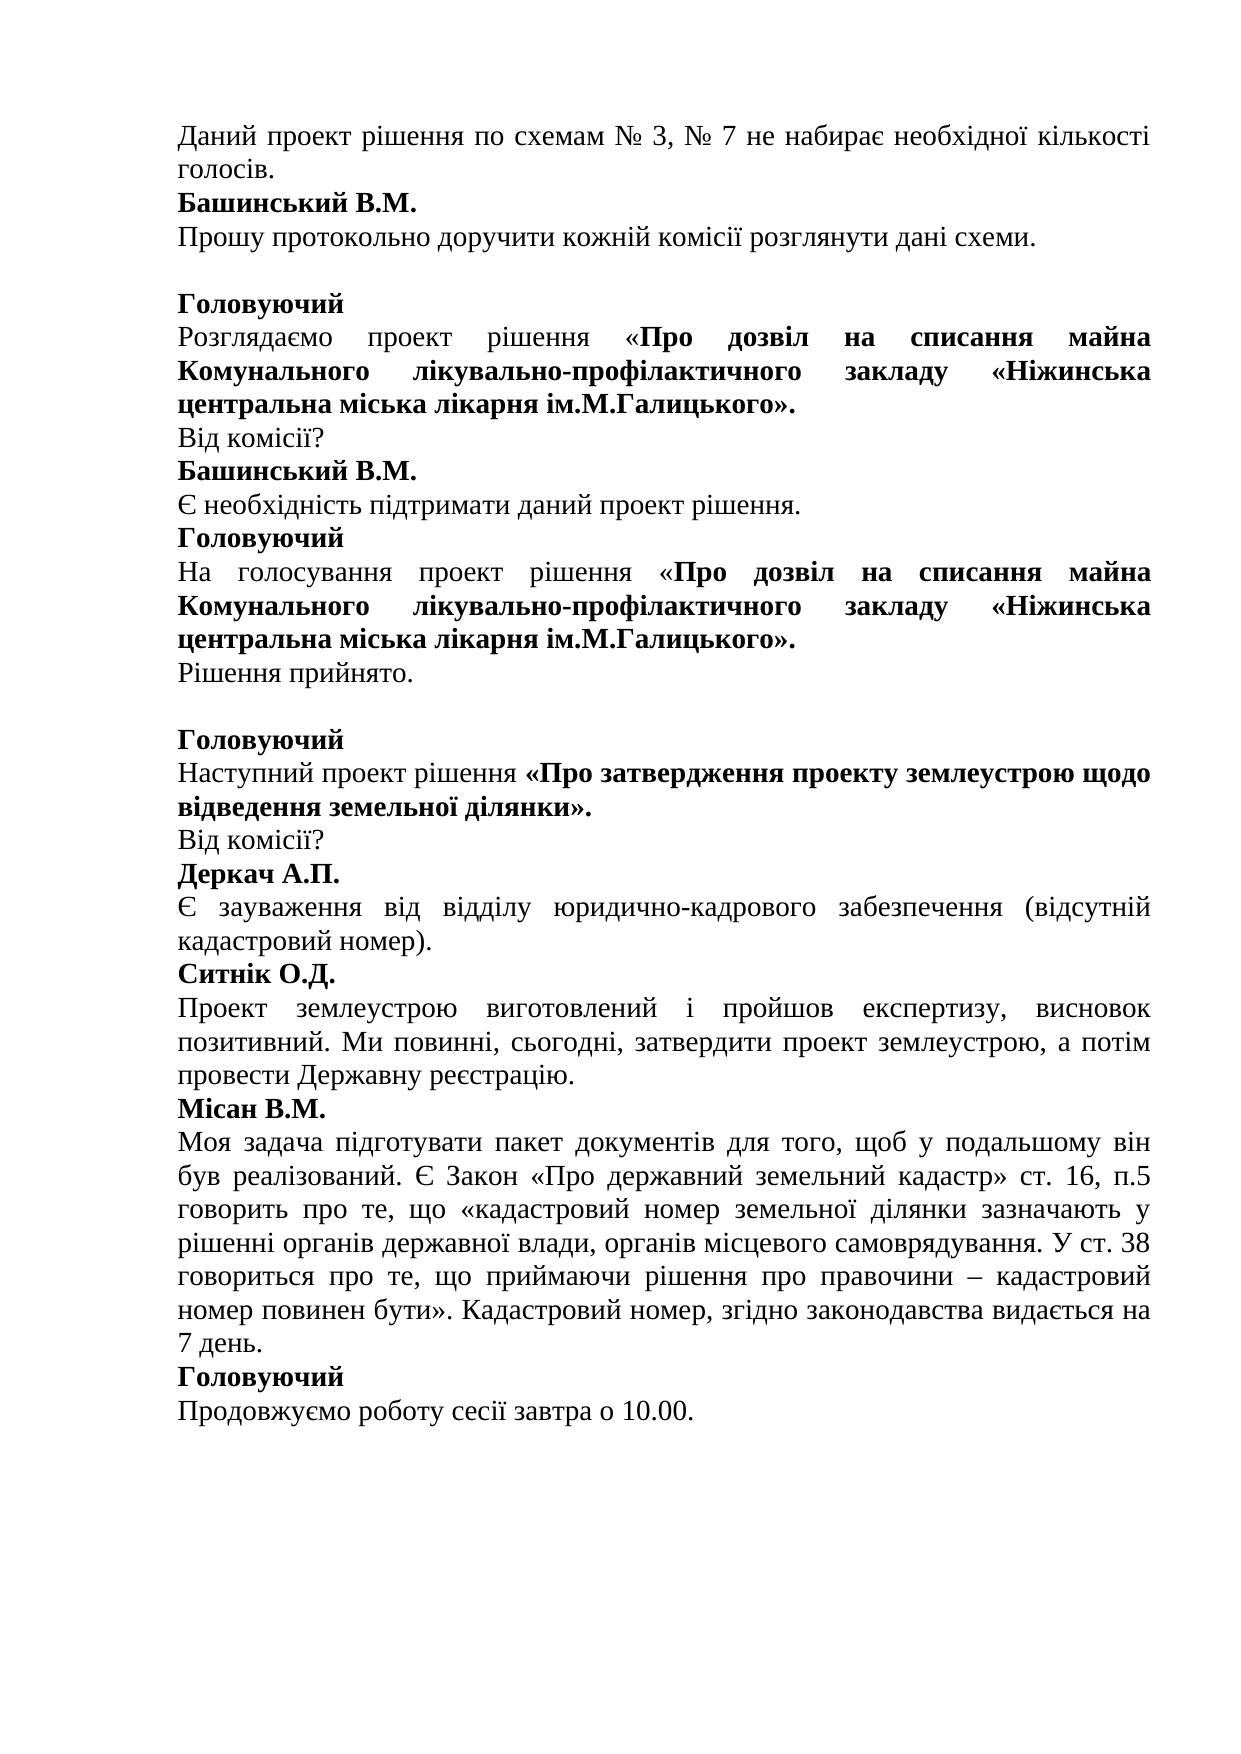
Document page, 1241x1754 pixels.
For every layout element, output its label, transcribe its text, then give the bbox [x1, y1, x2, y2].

text Наступний проект рішення «Про затвердження проекту землеустрою щодо відведення земельної ділянки». [177, 755, 1152, 822]
text Головуючий [177, 521, 1152, 554]
text Розглядаємо проект рішення «Про дозвіл на списання майна Комунального лікувально-профілактичного закладу «Ніжинська центральна міська лікарня ім.М.Галицького». [177, 319, 1152, 420]
text Моя задача підготувати пакет документів для того, щоб у подальшому він був реалізований. Є Закон «Про державний земельний кадастр» ст. 16, п.5 говорить про те, що «кадастровий номер земельної ділянки зазначають у рішенні органів державної влади, органів місцевого самоврядування. У ст. 38 говориться про те, що приймаючи рішення про правочини – кадастровий номер повинен бути». Кадастровий номер, згідно законодавства видається на 7 день. [177, 1124, 1152, 1359]
text Башинський В.М. [177, 453, 1152, 487]
text Даний проект рішення по схемам № 3, № 7 не набирає необхідної кількості голосів. [177, 118, 1152, 185]
text Продовжуємо роботу сесії завтра о 10.00. [177, 1393, 1152, 1426]
text На голосування проект рішення «Про дозвіл на списання майна Комунального лікувально-профілактичного закладу «Ніжинська центральна міська лікарня ім.М.Галицького». [177, 554, 1152, 655]
text Рішення прийнято. [177, 655, 1152, 688]
text Головуючий [177, 286, 1152, 319]
text Від комісії? [177, 822, 1152, 856]
text Від комісії? [177, 420, 1152, 453]
text Проект землеустрою виготовлений і пройшов експертизу, висновок позитивний. Ми повинні, сьогодні, затвердити проект землеустрою, а потім провести Державну реєстрацію. [177, 990, 1152, 1091]
text Головуючий [177, 722, 1152, 755]
text Є необхідність підтримати даний проект рішення. [177, 487, 1152, 521]
text Башинський В.М. [177, 185, 1152, 219]
text Прошу протокольно доручити кожній комісії розглянути дані схеми. [177, 219, 1152, 252]
text Є зауваження від відділу юридично-кадрового забезпечення (відсутній кадастровий номер). [177, 889, 1152, 957]
text Місан В.М. [177, 1091, 1152, 1124]
text Головуючий [177, 1359, 1152, 1393]
text Деркач А.П. [177, 856, 1152, 889]
text Ситнік О.Д. [177, 957, 1152, 990]
